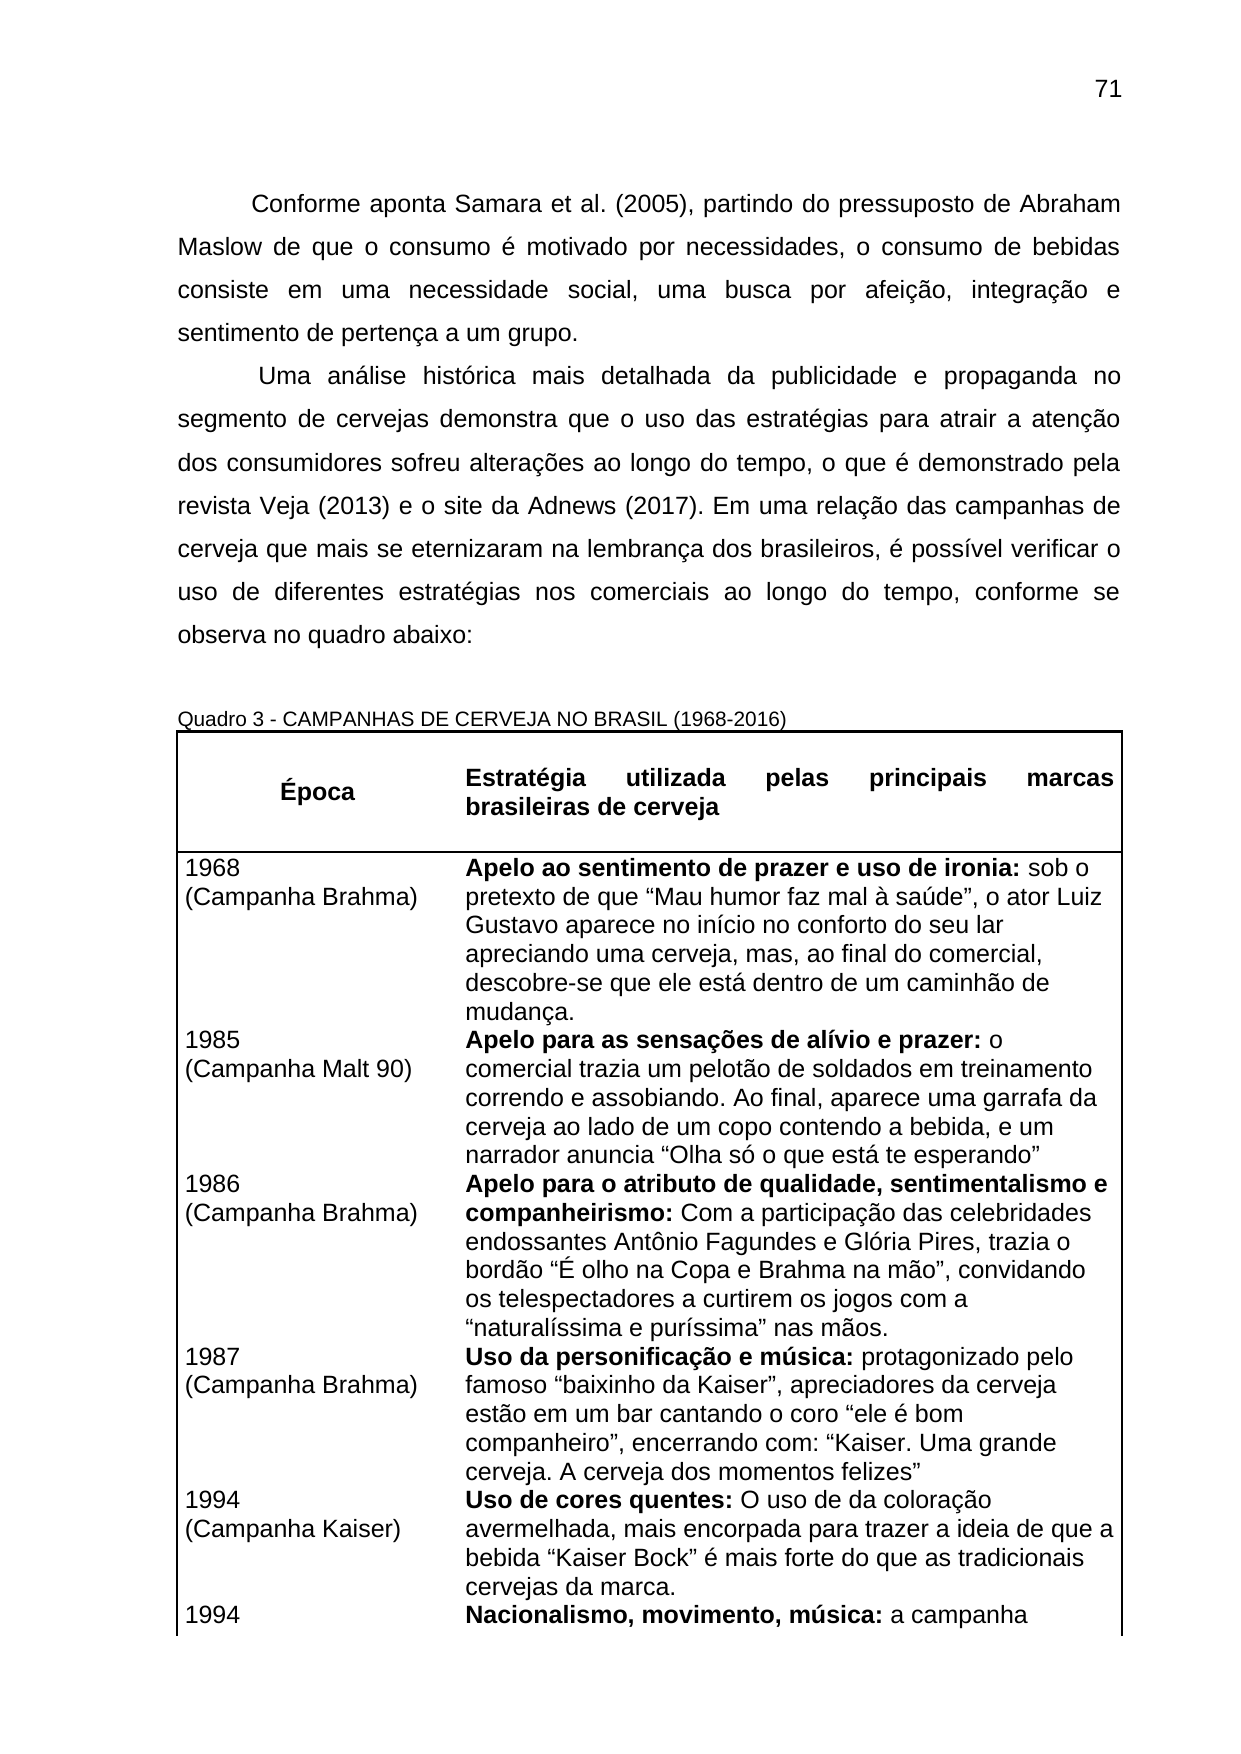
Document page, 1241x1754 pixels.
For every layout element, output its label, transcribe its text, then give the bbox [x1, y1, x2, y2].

table_cell Uso de cores quentes: O uso de da coloração avermelhada, mais encorpada para trazer a ideia de que a bebida “Kaiser Bock” é mais forte do que as tradicionais cervejas da marca. [458, 1485, 1121, 1600]
table_cell Apelo para o atributo de qualidade, sentimentalismo e companheirismo: Com a participação das celebridades endossantes Antônio Fagundes e Glória Pires, trazia o bordão “É olho na Copa e Brahma na mão”, convidando os telespectadores a curtirem os jogos com a “naturalíssima e puríssima” nas mãos. [458, 1169, 1121, 1341]
table_cell 1986 (Campanha Brahma) [178, 1169, 458, 1341]
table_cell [178, 1600, 458, 1636]
table_header Estratégia utilizada pelas principais marcas brasileiras de cerveja [458, 733, 1121, 851]
text Conforme aponta Samara et al. (2005), partindo do pressuposto de Abraham Maslow de que o consumo é motivado por necessidades, o consumo de bebidas consiste em uma necessidade social, uma busca por afeição, integração e sentimento de pertença a um grupo. [177, 189, 1122, 347]
table_cell Apelo ao sentimento de prazer e uso de ironia: sob o pretexto de que “Mau humor faz mal à saúde”, o ator Luiz Gustavo aparece no início no conforto do seu lar apreciando uma cerveja, mas, ao final do comercial, descobre-se que ele está dentro de um caminhão de mudança. [458, 853, 1121, 1025]
table_cell 1994 (Campanha Kaiser) [178, 1485, 458, 1600]
table_cell 1968 (Campanha Brahma) [178, 853, 458, 1025]
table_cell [458, 1600, 1121, 1636]
table_header Época [178, 733, 458, 851]
table_cell Uso da personificação e música: protagonizado pelo famoso “baixinho da Kaiser”, apreciadores da cerveja estão em um bar cantando o coro “ele é bom companheiro”, encerrando com: “Kaiser. Uma grande cerveja. A cerveja dos momentos felizes” [458, 1341, 1121, 1485]
table_cell Apelo para as sensações de alívio e prazer: o comercial trazia um pelotão de soldados em treinamento correndo e assobiando. Ao final, aparece uma garrafa da cerveja ao lado de um copo contendo a bebida, e um narrador anuncia “Olha só o que está te esperando” [458, 1025, 1121, 1169]
text Uma análise histórica mais detalhada da publicidade e propaganda no segmento de cervejas demonstra que o uso das estratégias para atrair a atenção dos consumidores sofreu alterações ao longo do tempo, o que é demonstrado pela revista Veja (2013) e o site da Adnews (2017). Em uma relação das campanhas de cerveja que mais se eternizaram na lembrança dos brasileiros, é possível verificar o uso de diferentes estratégias nos comerciais ao longo do tempo, conforme se observa no quadro abaixo: [177, 361, 1122, 649]
table_cell 1987 (Campanha Brahma) [178, 1341, 458, 1485]
table_cell 1985 (Campanha Malt 90) [178, 1025, 458, 1169]
